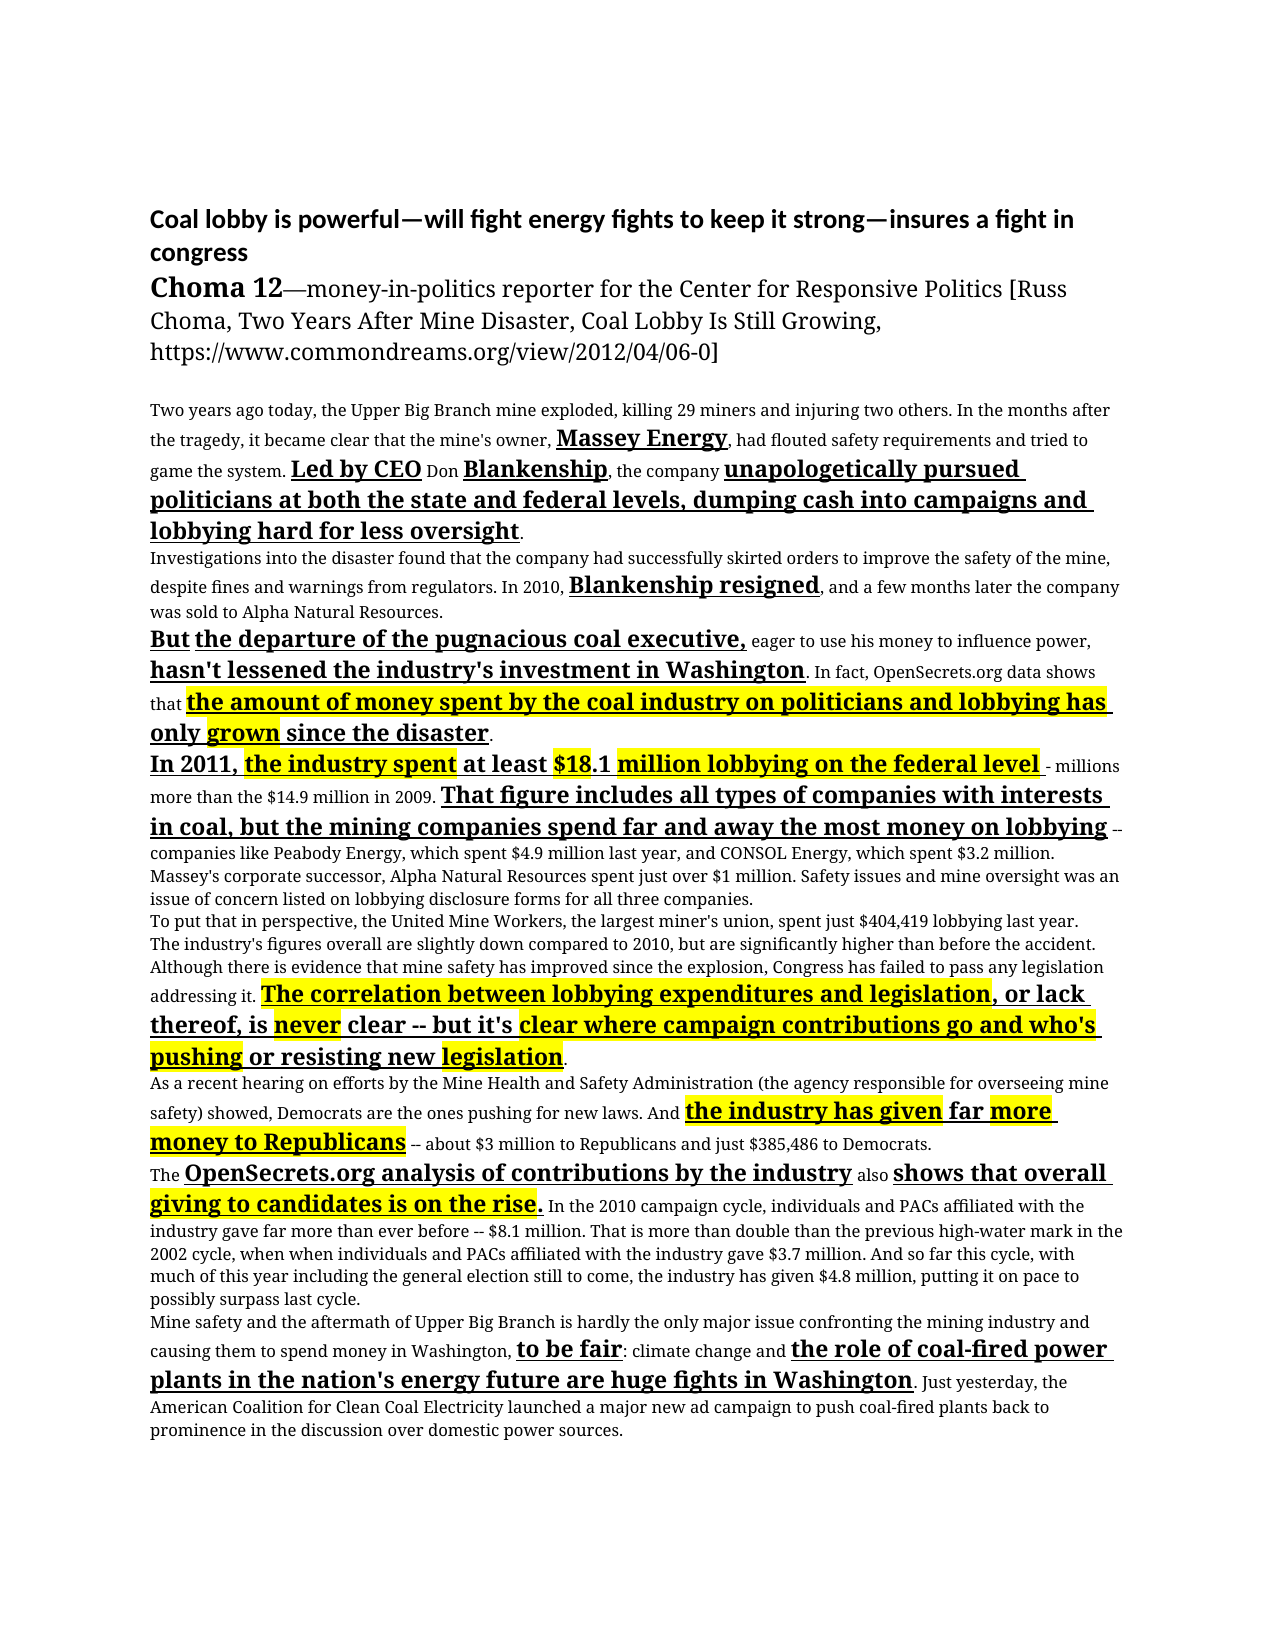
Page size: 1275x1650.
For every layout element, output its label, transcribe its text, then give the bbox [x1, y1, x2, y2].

text Choma 12—money-in-politics reporter for the Center for Responsive Politics [Russ Choma, Two Years After Mine Disaster, Coal Lobby Is Still Growing, https://www.commondreams.org/view/2012/04/06-0] [150, 268, 1125, 367]
text To put that in perspective, the United Mine Workers, the largest miner's union, spent just $404,419 lobbying last year. [150, 910, 1125, 933]
subtitle Coal lobby is powerful—will fight energy fights to keep it strong—insures a fight in congress [150, 202, 1125, 268]
text Two years ago today, the Upper Big Branch mine exploded, killing 29 miners and injuring two others. In the months after the tragedy, it became clear that the mine's owner, Massey Energy, had flouted safety requirements and tried to game the system. Led by CEO Don Blankenship, the company unapologetically pursued politicians at both the state and federal levels, dumping cash into campaigns and lobbying hard for less oversight. [150, 399, 1125, 546]
text Mine safety and the aftermath of Upper Big Branch is hardly the only major issue confronting the mining industry and causing them to spend money in Washington, to be fair: climate change and the role of coal-fired power plants in the nation's energy future are huge fights in Washington. Just yesterday, the American Coalition for Clean Coal Electricity launched a major new ad campaign to push coal-fired plants back to prominence in the discussion over domestic power sources. [150, 1310, 1125, 1441]
text In 2011, the industry spent at least $18.1 million lobbying on the federal level - millions more than the $14.9 million in 2009. That figure includes all types of companies with interests in coal, but the mining companies spend far and away the most money on lobbying -- companies like Peabody Energy, which spent $4.9 million last year, and CONSOL Energy, which spent $3.2 million. Massey's corporate successor, Alpha Natural Resources spent just over $1 million. Safety issues and mine oversight was an issue of concern listed on lobbying disclosure forms for all three companies. [150, 748, 1125, 910]
text The OpenSecrets.org analysis of contributions by the industry also shows that overall giving to candidates is on the rise. In the 2010 campaign cycle, individuals and PACs affiliated with the industry gave far more than ever before -- $8.1 million. That is more than double than the previous high-water mark in the 2002 cycle, when when individuals and PACs affiliated with the industry gave $3.7 million. And so far this cycle, with much of this year including the general election still to come, the industry has given $4.8 million, putting it on pace to possibly surpass last cycle. [150, 1157, 1125, 1310]
text The industry's figures overall are slightly down compared to 2010, but are significantly higher than before the accident. Although there is evidence that mine safety has improved since the explosion, Congress has failed to pass any legislation addressing it. The correlation between lobbying expenditures and legislation, or lack thereof, is never clear -- but it's clear where campaign contributions go and who's pushing or resisting new legislation. [150, 933, 1125, 1072]
text As a recent hearing on efforts by the Mine Health and Safety Administration (the agency responsible for overseeing mine safety) showed, Democrats are the ones pushing for new laws. And the industry has given far more money to Republicans -- about $3 million to Republicans and just $385,486 to Democrats. [150, 1072, 1125, 1157]
text Investigations into the disaster found that the company had successfully skirted orders to improve the safety of the mine, despite fines and warnings from regulators. In 2010, Blankenship resigned, and a few months later the company was sold to Alpha Natural Resources. [150, 546, 1125, 623]
text But the departure of the pugnacious coal executive, eager to use his money to influence power, hasn't lessened the industry's investment in Washington. In fact, OpenSecrets.org data shows that the amount of money spent by the coal industry on politicians and lobbying has only grown since the disaster. [150, 623, 1125, 748]
